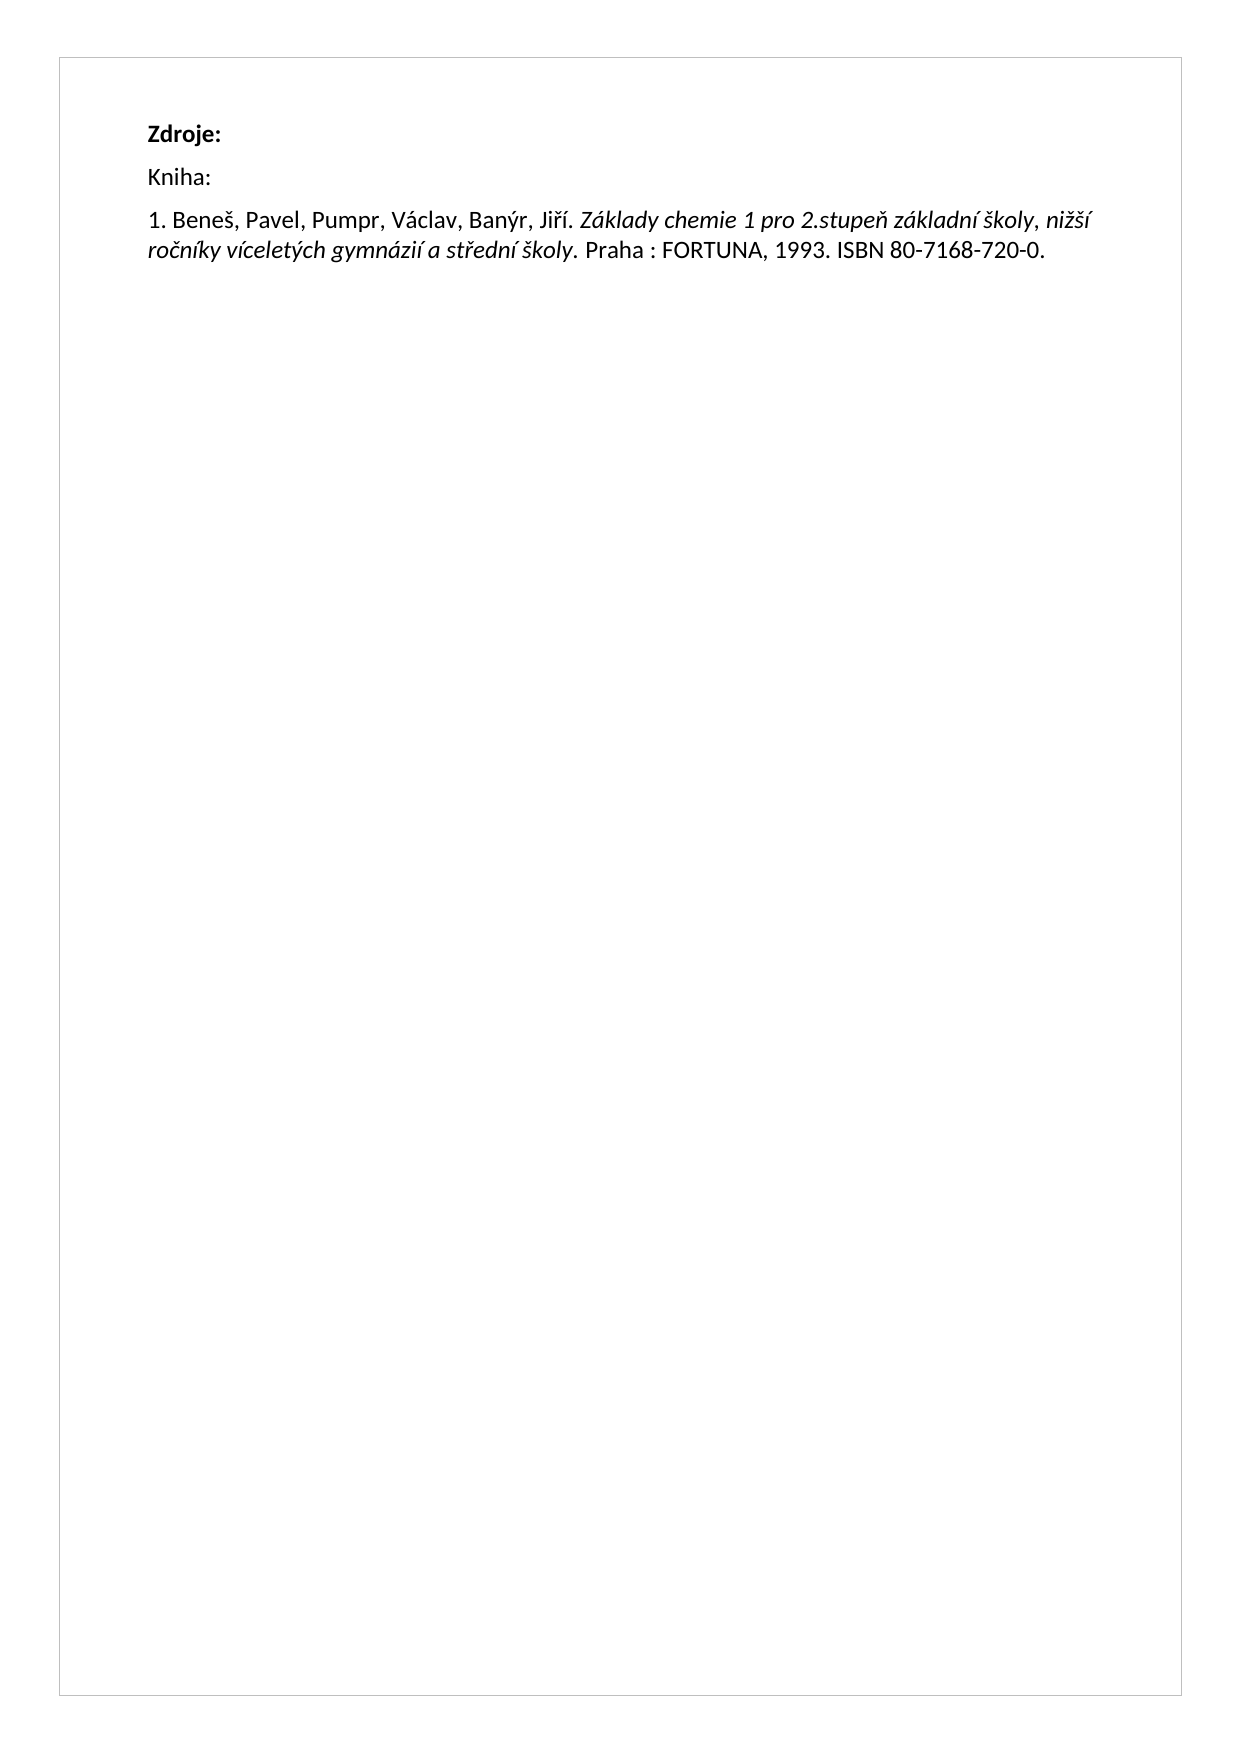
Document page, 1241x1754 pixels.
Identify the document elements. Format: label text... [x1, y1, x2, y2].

text Zdroje: [148, 118, 1093, 149]
text Kniha: [148, 161, 1093, 192]
list 1. Beneš, Pavel, Pumpr, Václav, Banýr, Jiří. Základy chemie 1 pro 2.stupeň základní školy, nižší ročníky víceletých gymnázií a střední školy. Praha : FORTUNA, 1993. ISBN 80-7168-720-0. [148, 204, 1093, 265]
